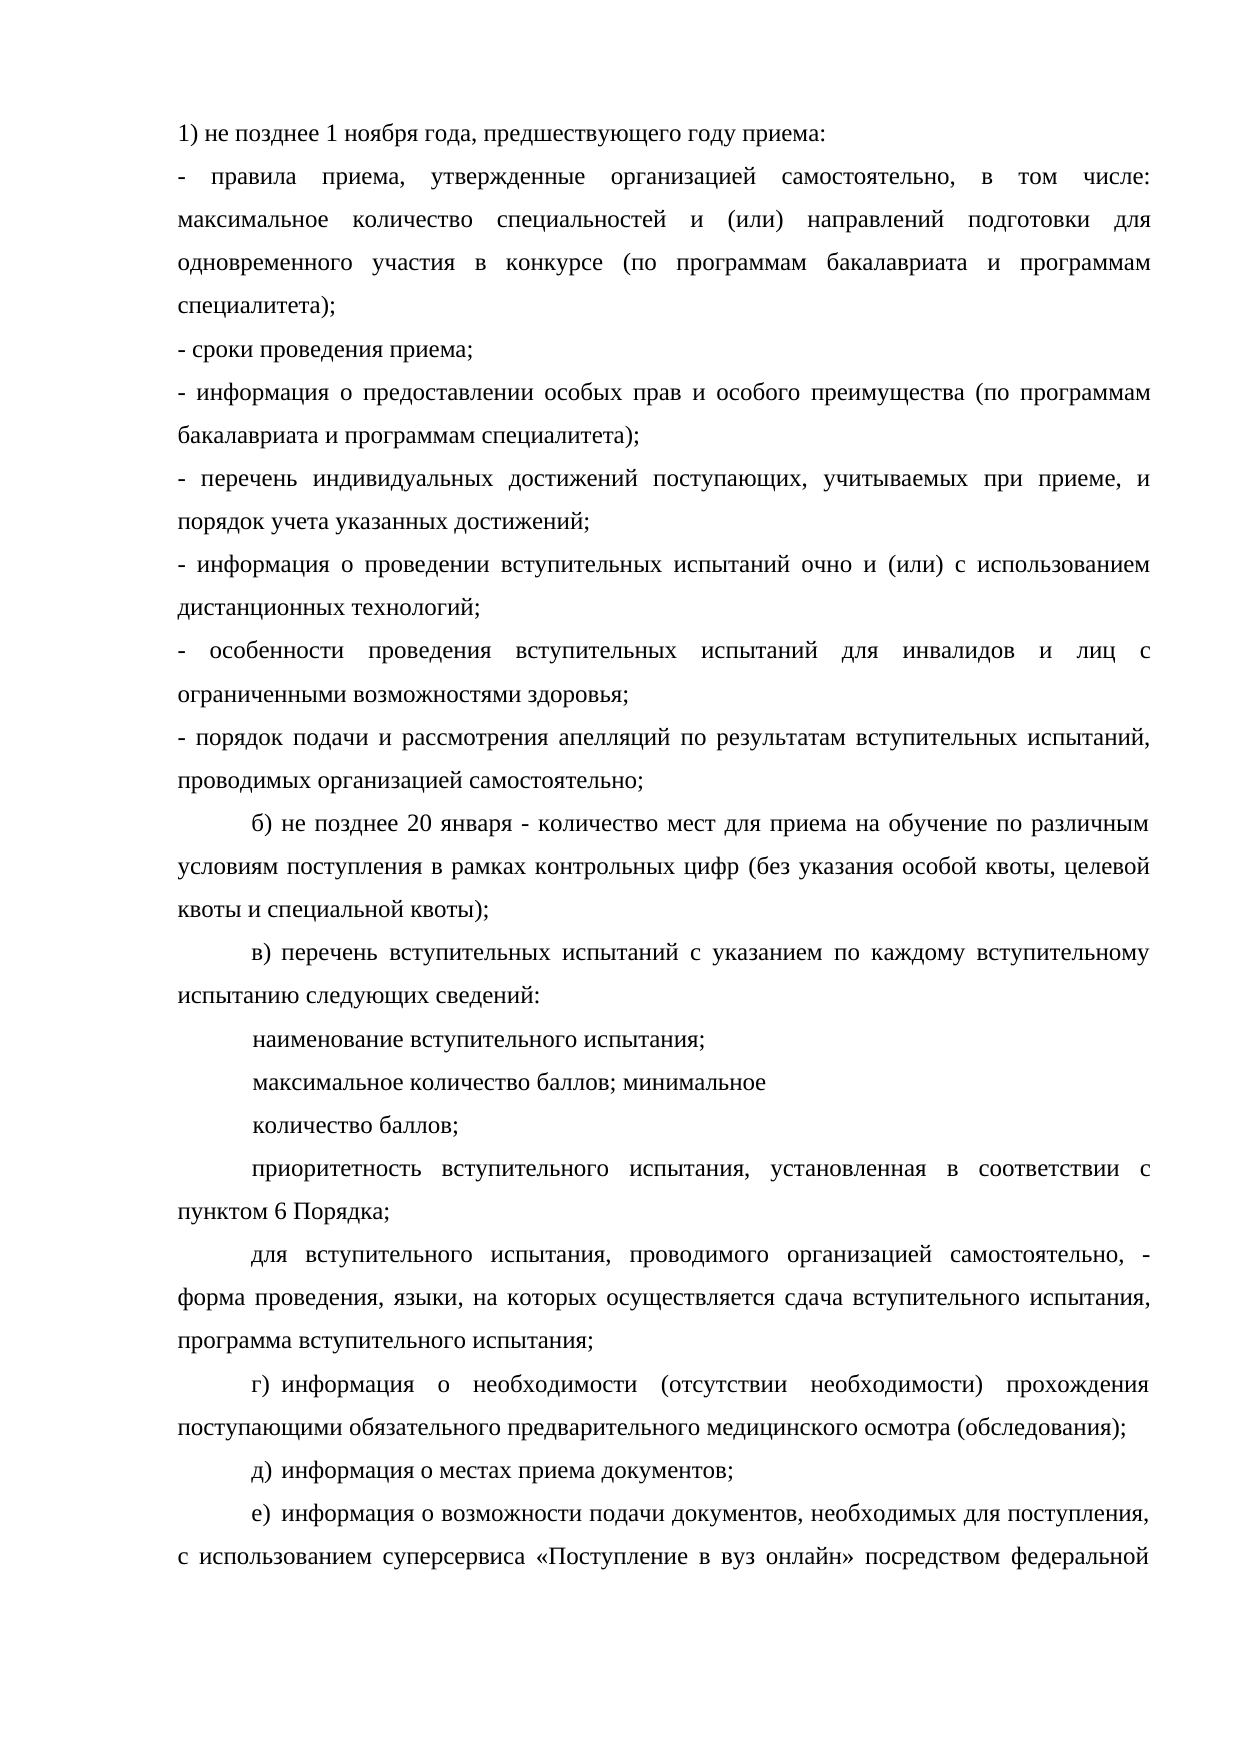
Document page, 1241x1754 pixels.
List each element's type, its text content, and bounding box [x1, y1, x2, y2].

text наименование вступительного испытания; максимальное количество баллов; минимальное количество баллов; [252, 1024, 804, 1139]
text приоритетность вступительного испытания, установленная в соответствии с пунктом 6 Порядка; [177, 1153, 1152, 1225]
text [177, 1498, 1150, 1570]
text - перечень индивидуальных достижений поступающих, учитываемых при приеме, и порядок учета указанных достижений; [177, 463, 1152, 535]
text для вступительного испытания, проводимого организацией самостоятельно, - форма проведения, языки, на которых осуществляется сдача вступительного испытания, программа вступительного испытания; [177, 1239, 1152, 1354]
text - информация о проведении вступительных испытаний очно и (или) с использованием дистанционных технологий; [177, 549, 1152, 621]
text - порядок подачи и рассмотрения апелляций по результатам вступительных испытаний, проводимых организацией самостоятельно; [177, 722, 1152, 794]
text г) информация о необходимости (отсутствии необходимости) прохождения поступающими обязательного предварительного медицинского осмотра (обследования); [177, 1369, 1150, 1441]
text 1) не позднее 1 ноября года, предшествующего году приема: [177, 118, 1152, 147]
text д) информация о местах приема документов; [251, 1455, 1152, 1484]
text - особенности проведения вступительных испытаний для инвалидов и лиц с ограниченными возможностями здоровья; [177, 636, 1152, 707]
text - сроки проведения приема; [177, 334, 1152, 362]
text в) перечень вступительных испытаний с указанием по каждому вступительному испытанию следующих сведений: [177, 937, 1150, 1009]
text - информация о предоставлении особых прав и особого преимущества (по программам бакалавриата и программам специалитета); [177, 377, 1152, 449]
text б) не позднее 20 января - количество мест для приема на обучение по различным условиям поступления в рамках контрольных цифр (без указания особой квоты, целевой квоты и специальной квоты); [177, 808, 1150, 923]
text - правила приема, утвержденные организацией самостоятельно, в том числе: максимальное количество специальностей и (или) направлений подготовки для одновременного участия в конкурсе (по программам бакалавриата и программам специалитета); [177, 161, 1152, 319]
